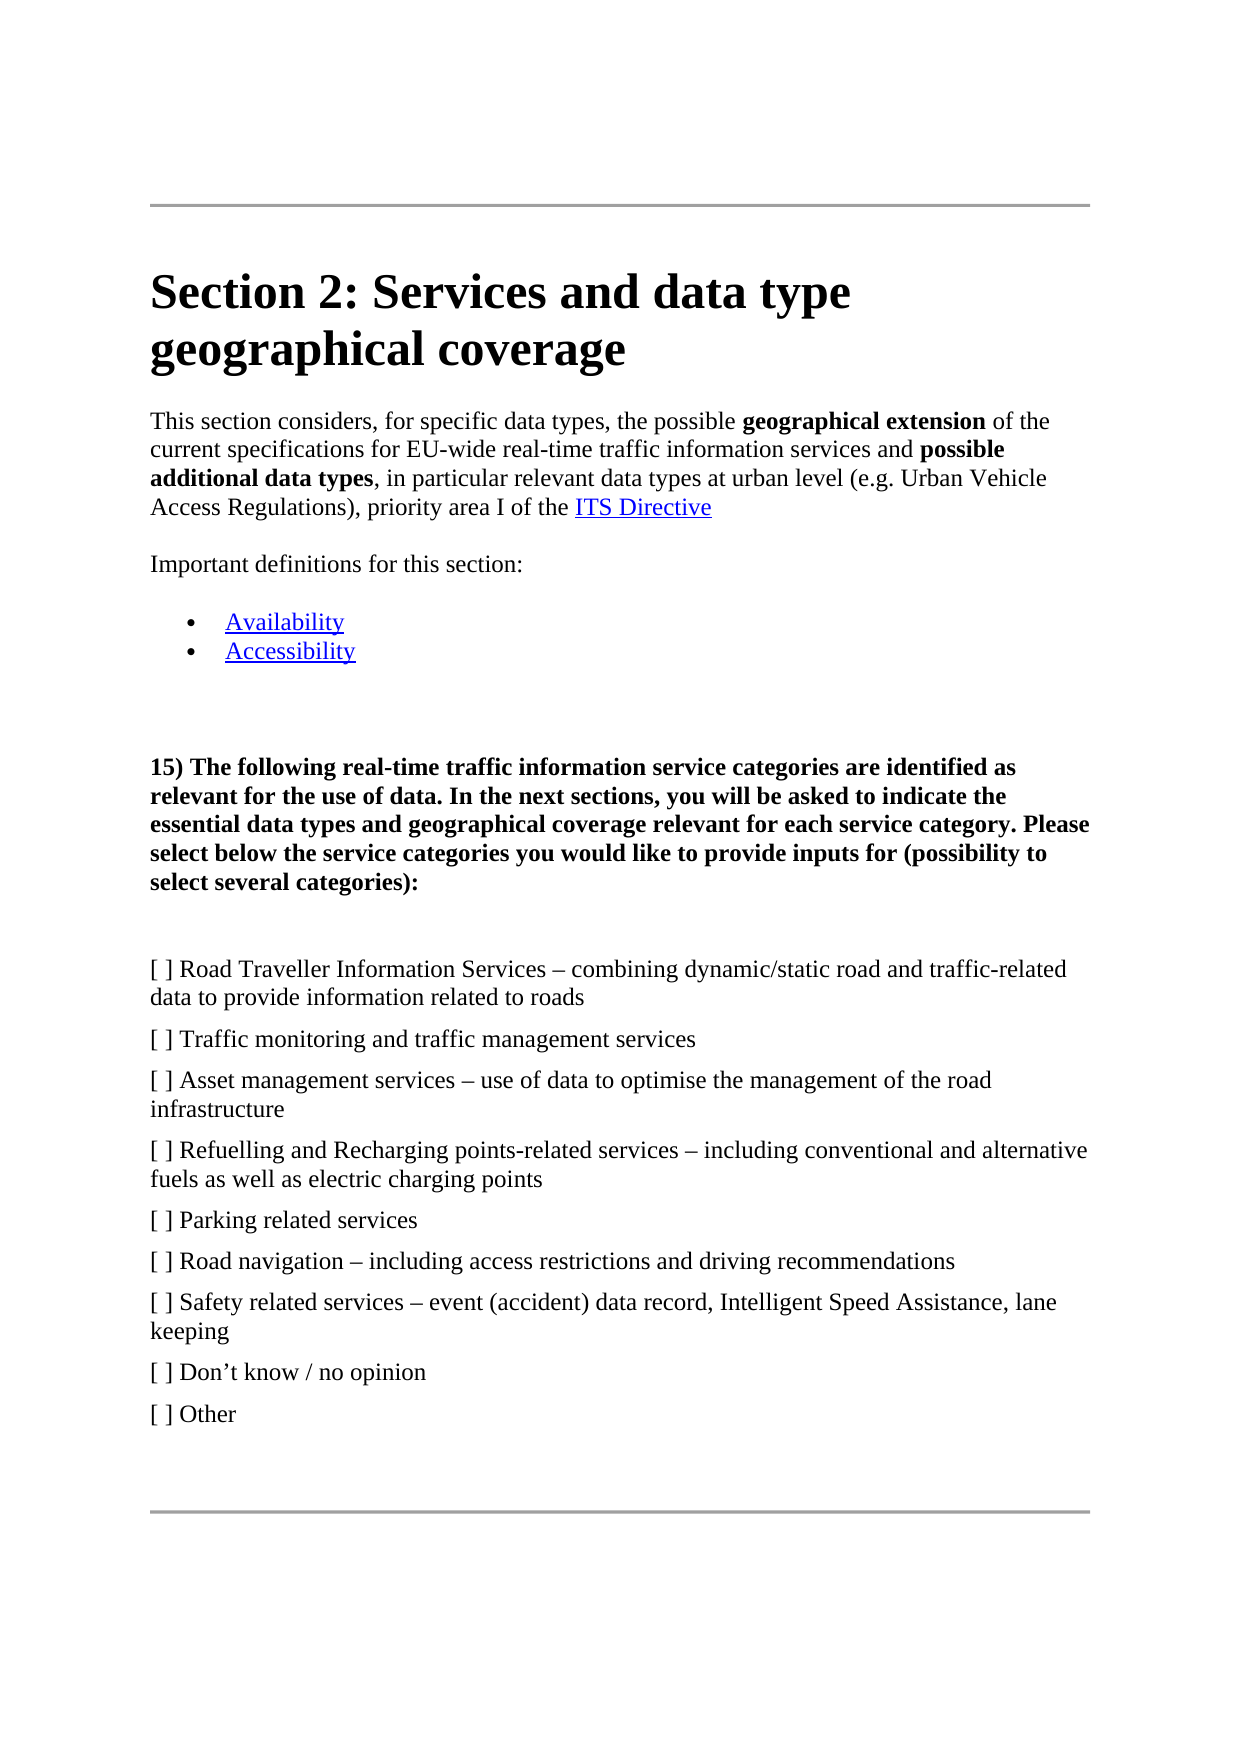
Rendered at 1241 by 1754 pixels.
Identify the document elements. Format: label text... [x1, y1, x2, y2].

text [ ] Traffic monitoring and traffic management services [150, 1024, 1090, 1052]
list Availability [187, 607, 1090, 636]
text [ ] Refuelling and Recharging points-related services – including conventional and alternative fuels as well as electric charging points [150, 1135, 1090, 1192]
text [ ] Parking related services [150, 1205, 1090, 1234]
text [ ] Safety related services – event (accident) data record, Intelligent Speed Assistance, lane keeping [150, 1287, 1090, 1345]
text This section considers, for specific data types, the possible geographical extension of the current specifications for EU-wide real-time traffic information services and possible additional data types, in particular relevant data types at urban level (e.g. Urban Vehicle Access Regulations), priority area I of the ITS Directive Important definitions for this section: [150, 406, 1090, 578]
text [ ] Asset management services – use of data to optimise the management of the road infrastructure [150, 1065, 1090, 1122]
text [ ] Don’t know / no opinion [150, 1357, 1090, 1386]
text [ ] Road Traveller Information Services – combining dynamic/static road and traffic-related data to provide information related to roads [150, 954, 1090, 1011]
subtitle 15) The following real-time traffic information service categories are identified as relevant for the use of data. In the next sections, you will be asked to indicate the essential data types and geographical coverage relevant for each service category. Please select below the service categories you would like to provide inputs for (possibility to select several categories): [150, 752, 1090, 924]
list Accessibility [187, 636, 1090, 665]
text [ ] Other [150, 1399, 1090, 1427]
subtitle Section 2: Services and data type geographical coverage [150, 262, 1090, 377]
text [ ] Road navigation – including access restrictions and driving recommendations [150, 1246, 1090, 1275]
